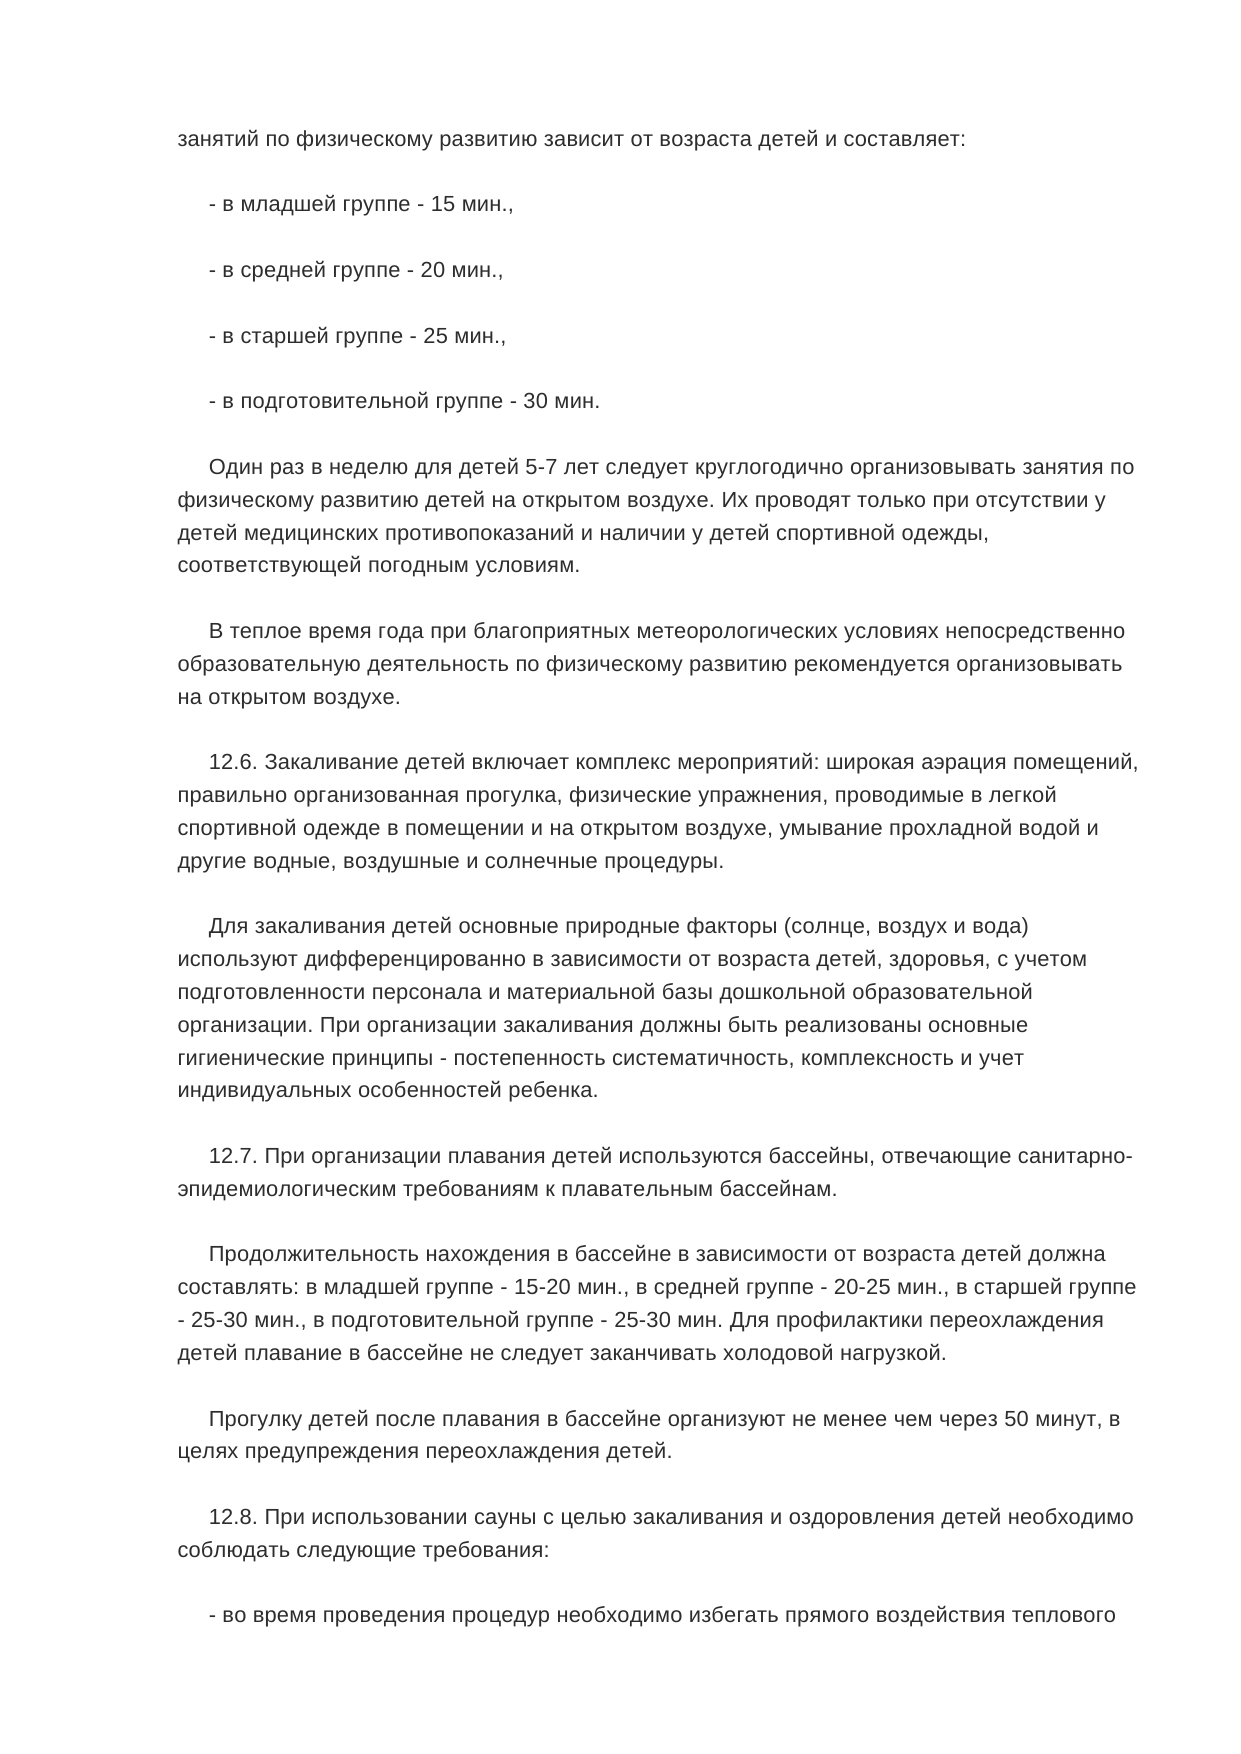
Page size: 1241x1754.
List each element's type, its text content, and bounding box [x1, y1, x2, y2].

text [177, 118, 1152, 742]
text 12.6. Закаливание детей включает комплекс мероприятий: широкая аэрация помещений, правильно организованная прогулка, физические упражнения, проводимые в легкой спортивной одежде в помещении и на открытом воздухе, умывание прохладной водой и другие водные, воздушные и солнечные процедуры. Для закаливания детей основные природные факторы (солнце, воздух и вода) используют дифференцированно в зависимости от возраста детей, здоровья, с учетом подготовленности персонала и материальной базы дошкольной образовательной организации. При организации закаливания должны быть реализованы основные гигиенические принципы - постепенность систематичность, комплексность и учет индивидуальных особенностей ребенка. [177, 742, 1152, 1135]
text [177, 1496, 1152, 1627]
text 12.7. При организации плавания детей используются бассейны, отвечающие санитарно-эпидемиологическим требованиям к плавательным бассейнам. Продолжительность нахождения в бассейне в зависимости от возраста детей должна составлять: в младшей группе - 15-20 мин., в средней группе - 20-25 мин., в старшей группе - 25-30 мин., в подготовительной группе - 25-30 мин. Для профилактики переохлаждения детей плавание в бассейне не следует заканчивать холодовой нагрузкой. Прогулку детей после плавания в бассейне организуют не менее чем через 50 минут, в целях предупреждения переохлаждения детей. [177, 1135, 1152, 1496]
